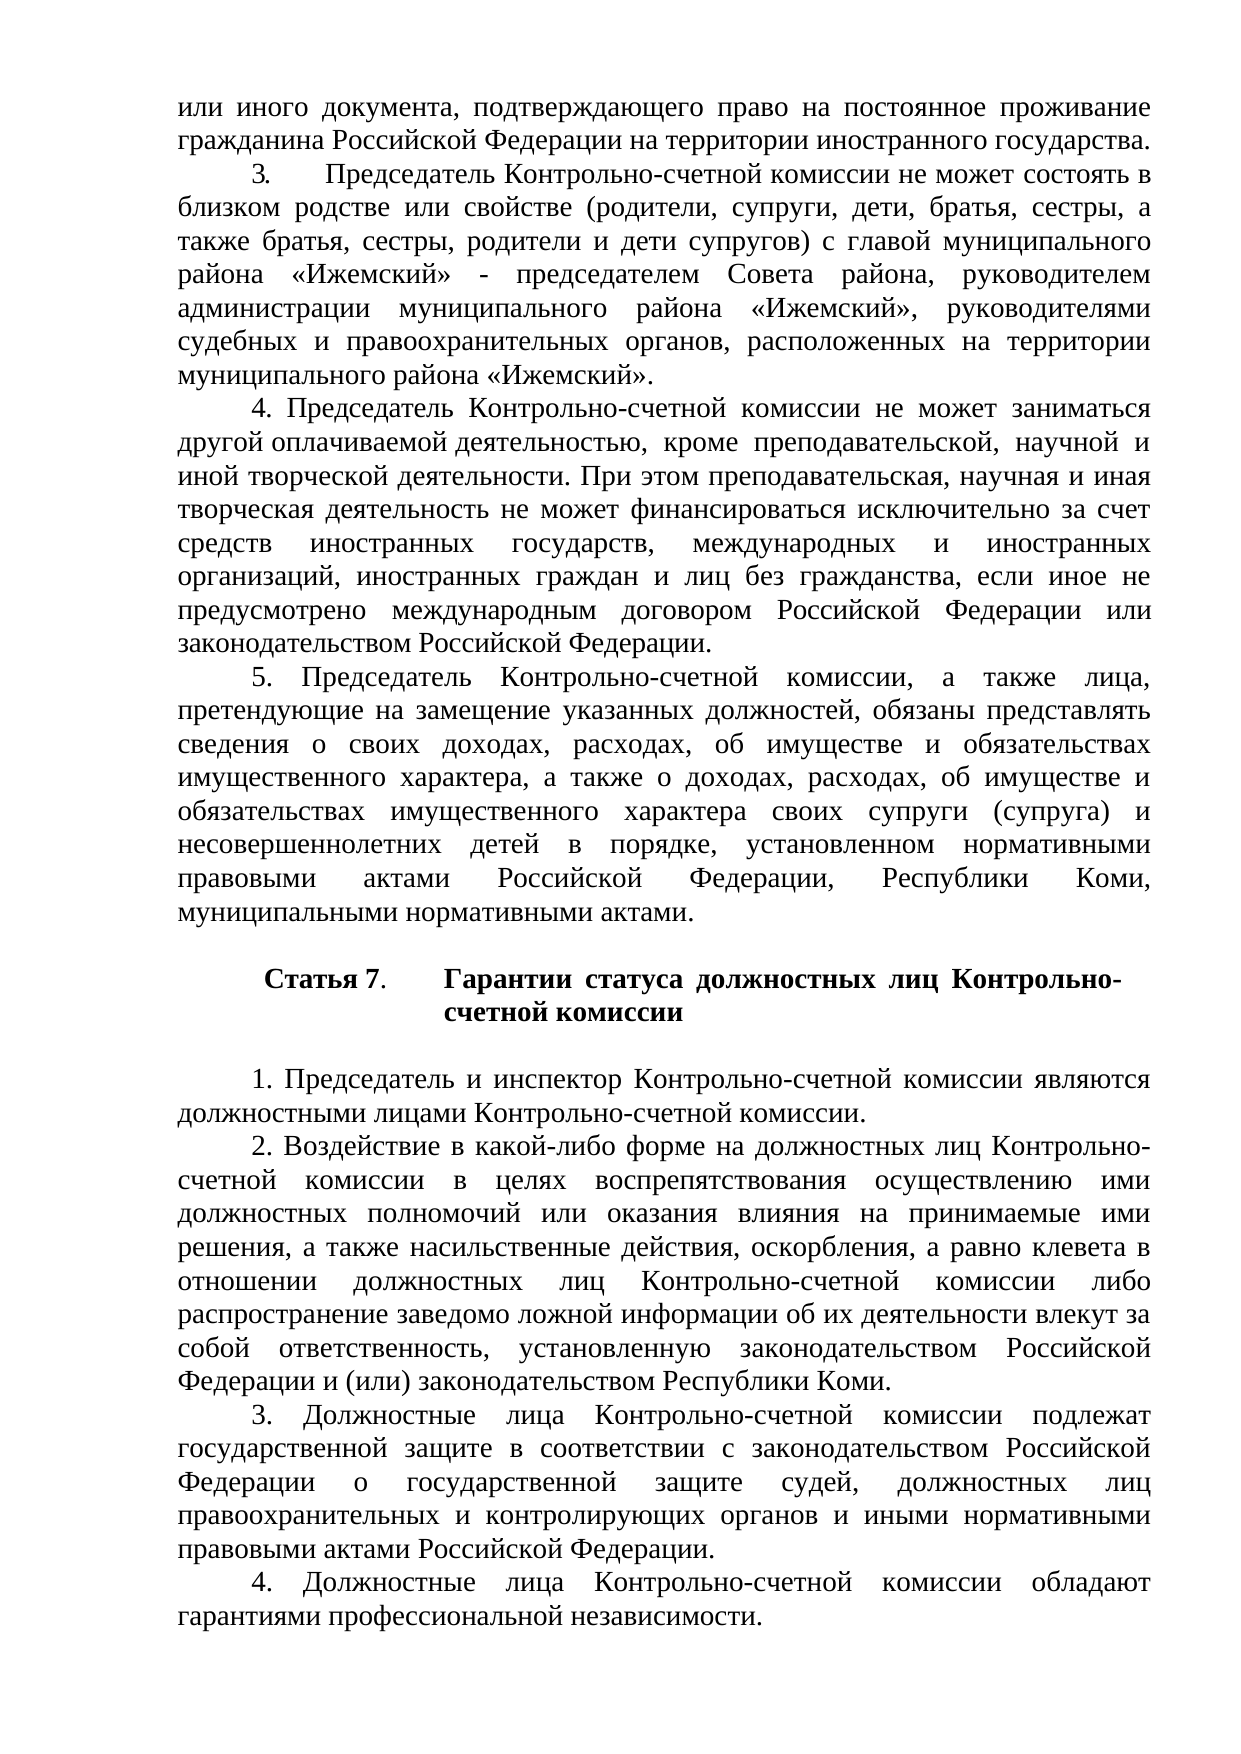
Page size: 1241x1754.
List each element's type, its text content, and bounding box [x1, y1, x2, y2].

text 2. Воздействие в какой-либо форме на должностных лиц Контрольно-счетной комиссии в целях воспрепятствования осуществлению ими должностных полномочий или оказания влияния на принимаемые ими решения, а также насильственные действия, оскорбления, а равно клевета в отношении должностных лиц Контрольно-счетной комиссии либо распространение заведомо ложной информации об их деятельности влекут за собой ответственность, установленную законодательством Российской Федерации и (или) законодательством Республики Коми. [177, 1128, 1152, 1397]
text 1. Председатель и инспектор Контрольно-счетной комиссии являются должностными лицами Контрольно-счетной комиссии. [177, 1061, 1152, 1128]
text 3. Председатель Контрольно-счетной комиссии не может состоять в близком родстве или свойстве (родители, супруги, дети, братья, сестры, а также братья, сестры, родители и дети супругов) с главой муниципального района «Ижемский» - председателем Совета района, руководителем администрации муниципального района «Ижемский», руководителями судебных и правоохранительных органов, расположенных на территории муниципального района «Ижемский». [177, 156, 1152, 391]
text 3. Должностные лица Контрольно-счетной комиссии подлежат государственной защите в соответствии с законодательством Российской Федерации о государственной защите судей, должностных лиц правоохранительных и контролирующих органов и иными нормативными правовыми актами Российской Федерации. [177, 1397, 1152, 1564]
text 4. Председатель Контрольно-счетной комиссии не может заниматься другой оплачиваемой деятельностью, кроме преподавательской, научной и иной творческой деятельности. При этом преподавательская, научная и иная творческая деятельность не может финансироваться исключительно за счет средств иностранных государств, международных и иностранных организаций, иностранных граждан и лиц без гражданства, если иное не предусмотрено международным договором Российской Федерации или законодательством Российской Федерации. [177, 391, 1152, 659]
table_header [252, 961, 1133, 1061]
text 4. Должностные лица Контрольно-счетной комиссии обладают гарантиями профессиональной независимости. [177, 1564, 1152, 1632]
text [177, 89, 1152, 156]
text 5. Председатель Контрольно-счетной комиссии, а также лица, претендующие на замещение указанных должностей, обязаны представлять сведения о своих доходах, расходах, об имуществе и обязательствах имущественного характера, а также о доходах, расходах, об имуществе и обязательствах имущественного характера своих супруги (супруга) и несовершеннолетних детей в порядке, установленном нормативными правовыми актами Российской Федерации, Республики Коми, муниципальными нормативными актами. [177, 659, 1152, 927]
